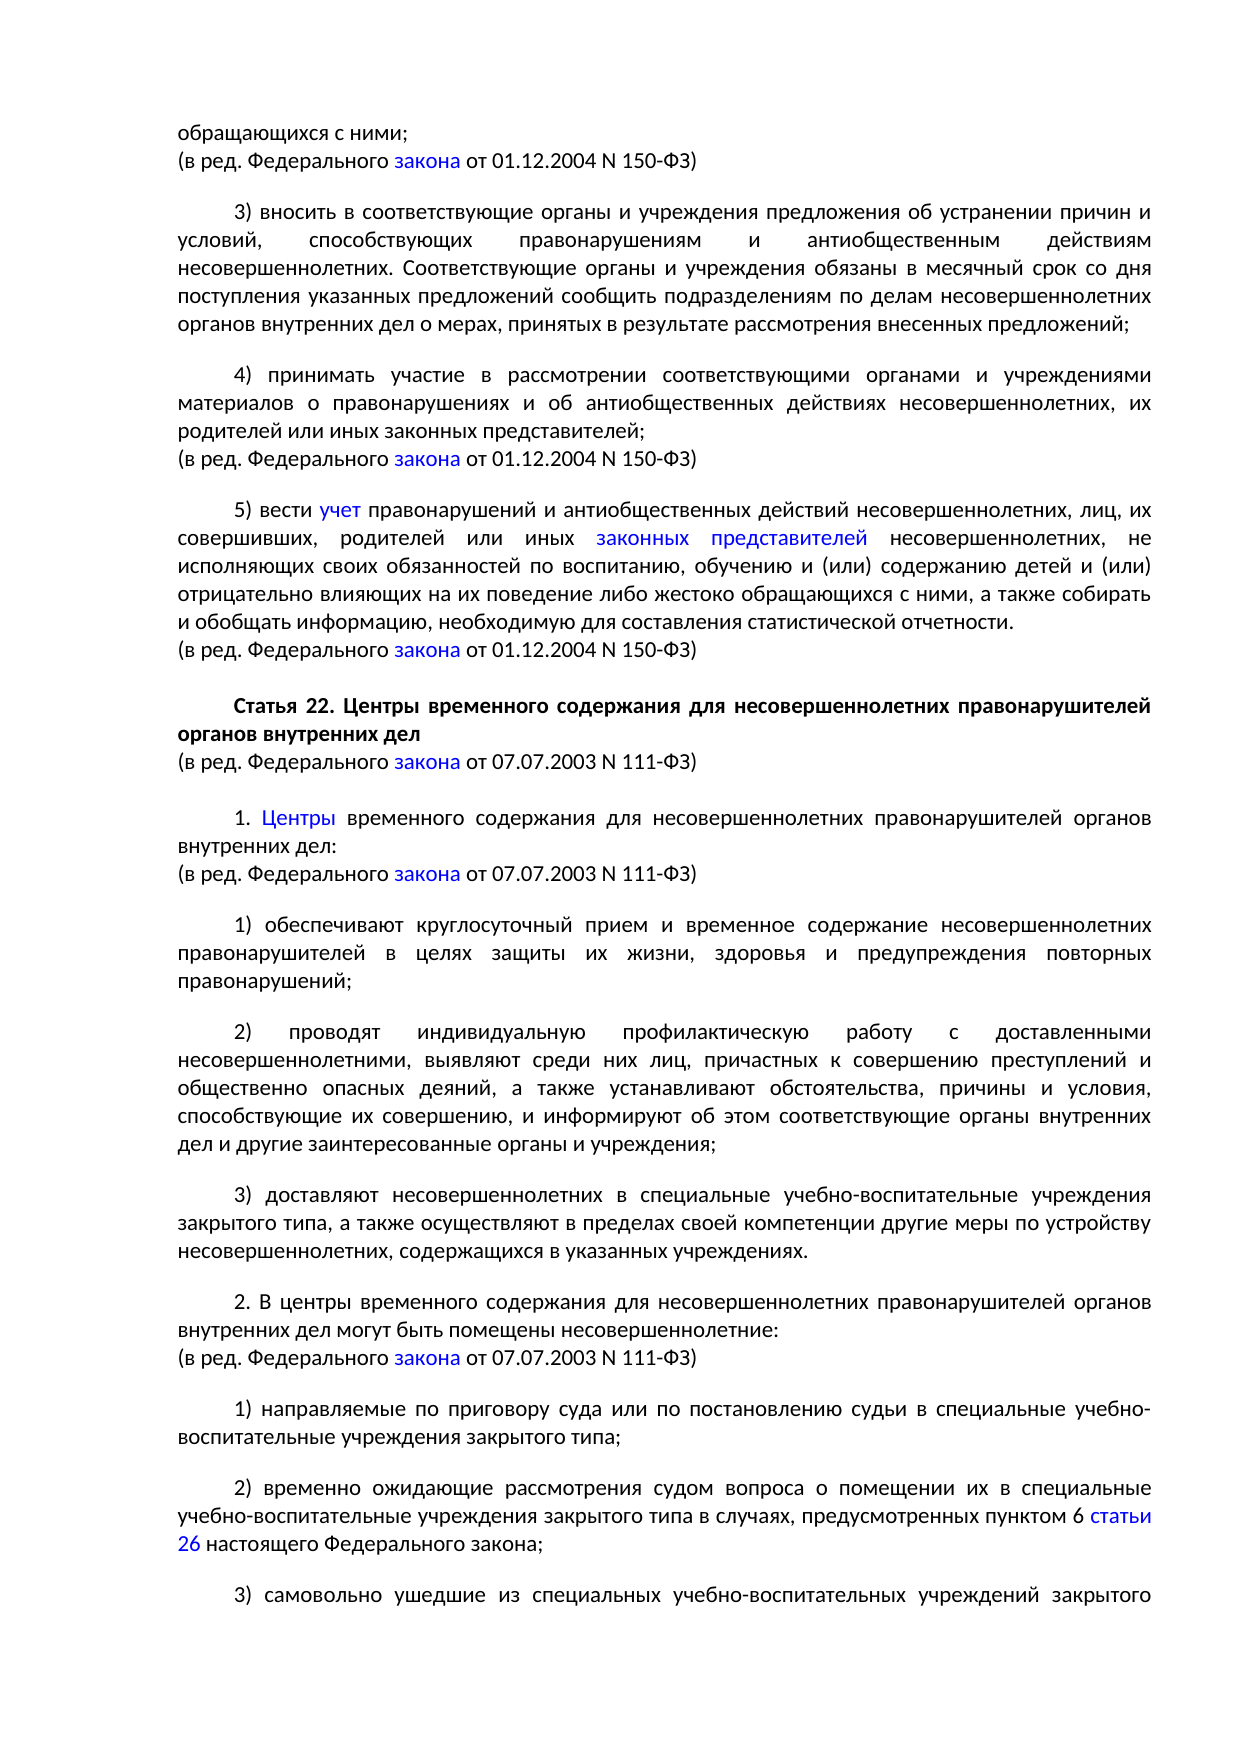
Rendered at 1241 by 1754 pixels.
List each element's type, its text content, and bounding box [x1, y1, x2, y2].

text (в ред. Федерального закона от 01.12.2004 N 150-ФЗ) [177, 146, 1152, 174]
text 2) временно ожидающие рассмотрения судом вопроса о помещении их в специальные учебно-воспитательные учреждения закрытого типа в случаях, предусмотренных пунктом 6 статьи 26 настоящего Федерального закона; [177, 1473, 1152, 1557]
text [177, 118, 1152, 146]
text (в ред. Федерального закона от 07.07.2003 N 111-ФЗ) [177, 747, 1152, 775]
title Статья 22. Центры временного содержания для несовершеннолетних правонарушителей органов внутренних дел [177, 691, 1152, 747]
text 1) направляемые по приговору суда или по постановлению судьи в специальные учебно-воспитательные учреждения закрытого типа; [177, 1394, 1152, 1450]
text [177, 1580, 1152, 1608]
text 4) принимать участие в рассмотрении соответствующими органами и учреждениями материалов о правонарушениях и об антиобщественных действиях несовершеннолетних, их родителей или иных законных представителей; [177, 360, 1152, 444]
text 1) обеспечивают круглосуточный прием и временное содержание несовершеннолетних правонарушителей в целях защиты их жизни, здоровья и предупреждения повторных правонарушений; [177, 910, 1152, 994]
text 2. В центры временного содержания для несовершеннолетних правонарушителей органов внутренних дел могут быть помещены несовершеннолетние: [177, 1287, 1152, 1343]
text 3) вносить в соответствующие органы и учреждения предложения об устранении причин и условий, способствующих правонарушениям и антиобщественным действиям несовершеннолетних. Соответствующие органы и учреждения обязаны в месячный срок со дня поступления указанных предложений сообщить подразделениям по делам несовершеннолетних органов внутренних дел о мерах, принятых в результате рассмотрения внесенных предложений; [177, 197, 1152, 337]
text (в ред. Федерального закона от 07.07.2003 N 111-ФЗ) [177, 859, 1152, 887]
text (в ред. Федерального закона от 01.12.2004 N 150-ФЗ) [177, 444, 1152, 472]
text 1. Центры временного содержания для несовершеннолетних правонарушителей органов внутренних дел: [177, 803, 1152, 859]
text 5) вести учет правонарушений и антиобщественных действий несовершеннолетних, лиц, их совершивших, родителей или иных законных представителей несовершеннолетних, не исполняющих своих обязанностей по воспитанию, обучению и (или) содержанию детей и (или) отрицательно влияющих на их поведение либо жестоко обращающихся с ними, а также собирать и обобщать информацию, необходимую для составления статистической отчетности. [177, 495, 1152, 635]
text (в ред. Федерального закона от 01.12.2004 N 150-ФЗ) [177, 635, 1152, 663]
text 3) доставляют несовершеннолетних в специальные учебно-воспитательные учреждения закрытого типа, а также осуществляют в пределах своей компетенции другие меры по устройству несовершеннолетних, содержащихся в указанных учреждениях. [177, 1180, 1152, 1264]
text 2) проводят индивидуальную профилактическую работу с доставленными несовершеннолетними, выявляют среди них лиц, причастных к совершению преступлений и общественно опасных деяний, а также устанавливают обстоятельства, причины и условия, способствующие их совершению, и информируют об этом соответствующие органы внутренних дел и другие заинтересованные органы и учреждения; [177, 1017, 1152, 1157]
text (в ред. Федерального закона от 07.07.2003 N 111-ФЗ) [177, 1343, 1152, 1371]
